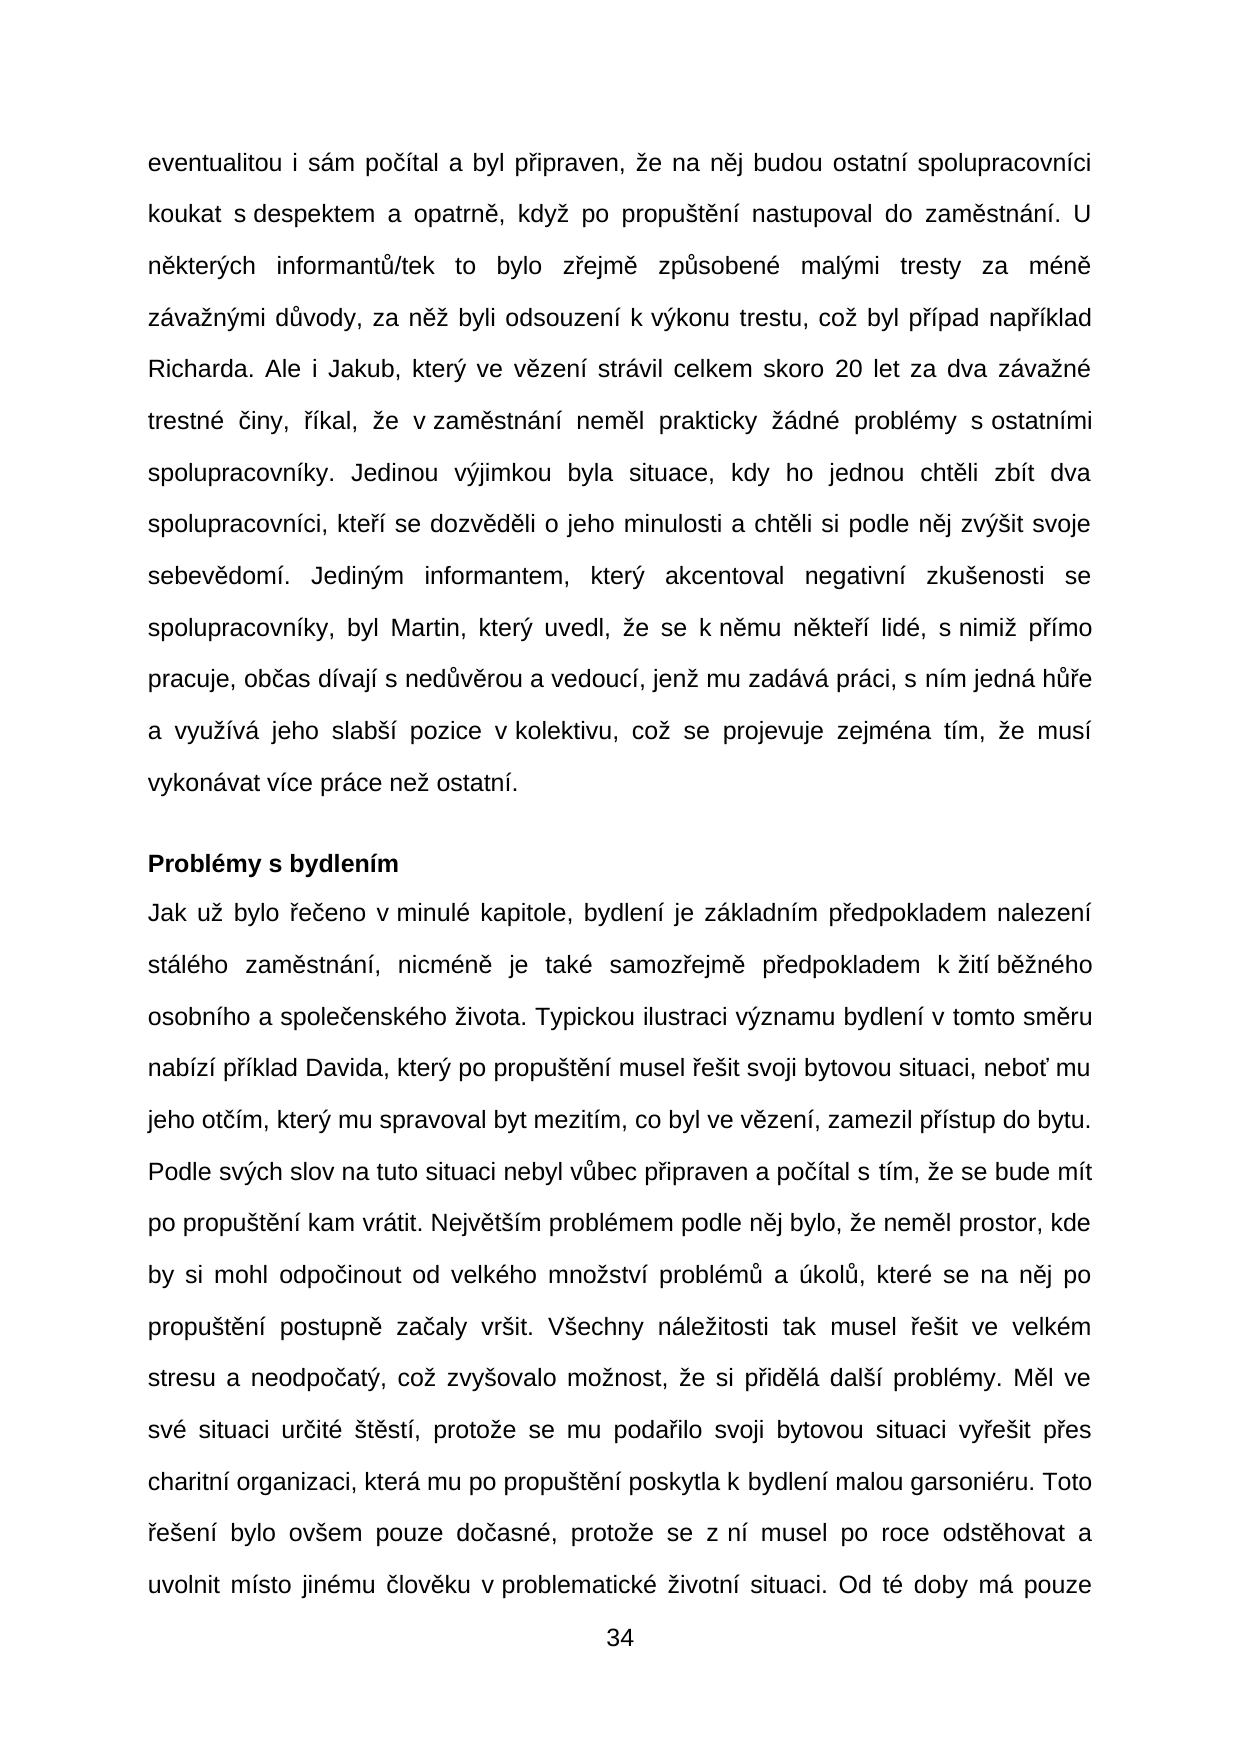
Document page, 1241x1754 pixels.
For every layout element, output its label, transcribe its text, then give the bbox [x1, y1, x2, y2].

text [148, 148, 1093, 796]
text Problémy s bydlením [148, 849, 1093, 878]
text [148, 898, 1093, 1598]
